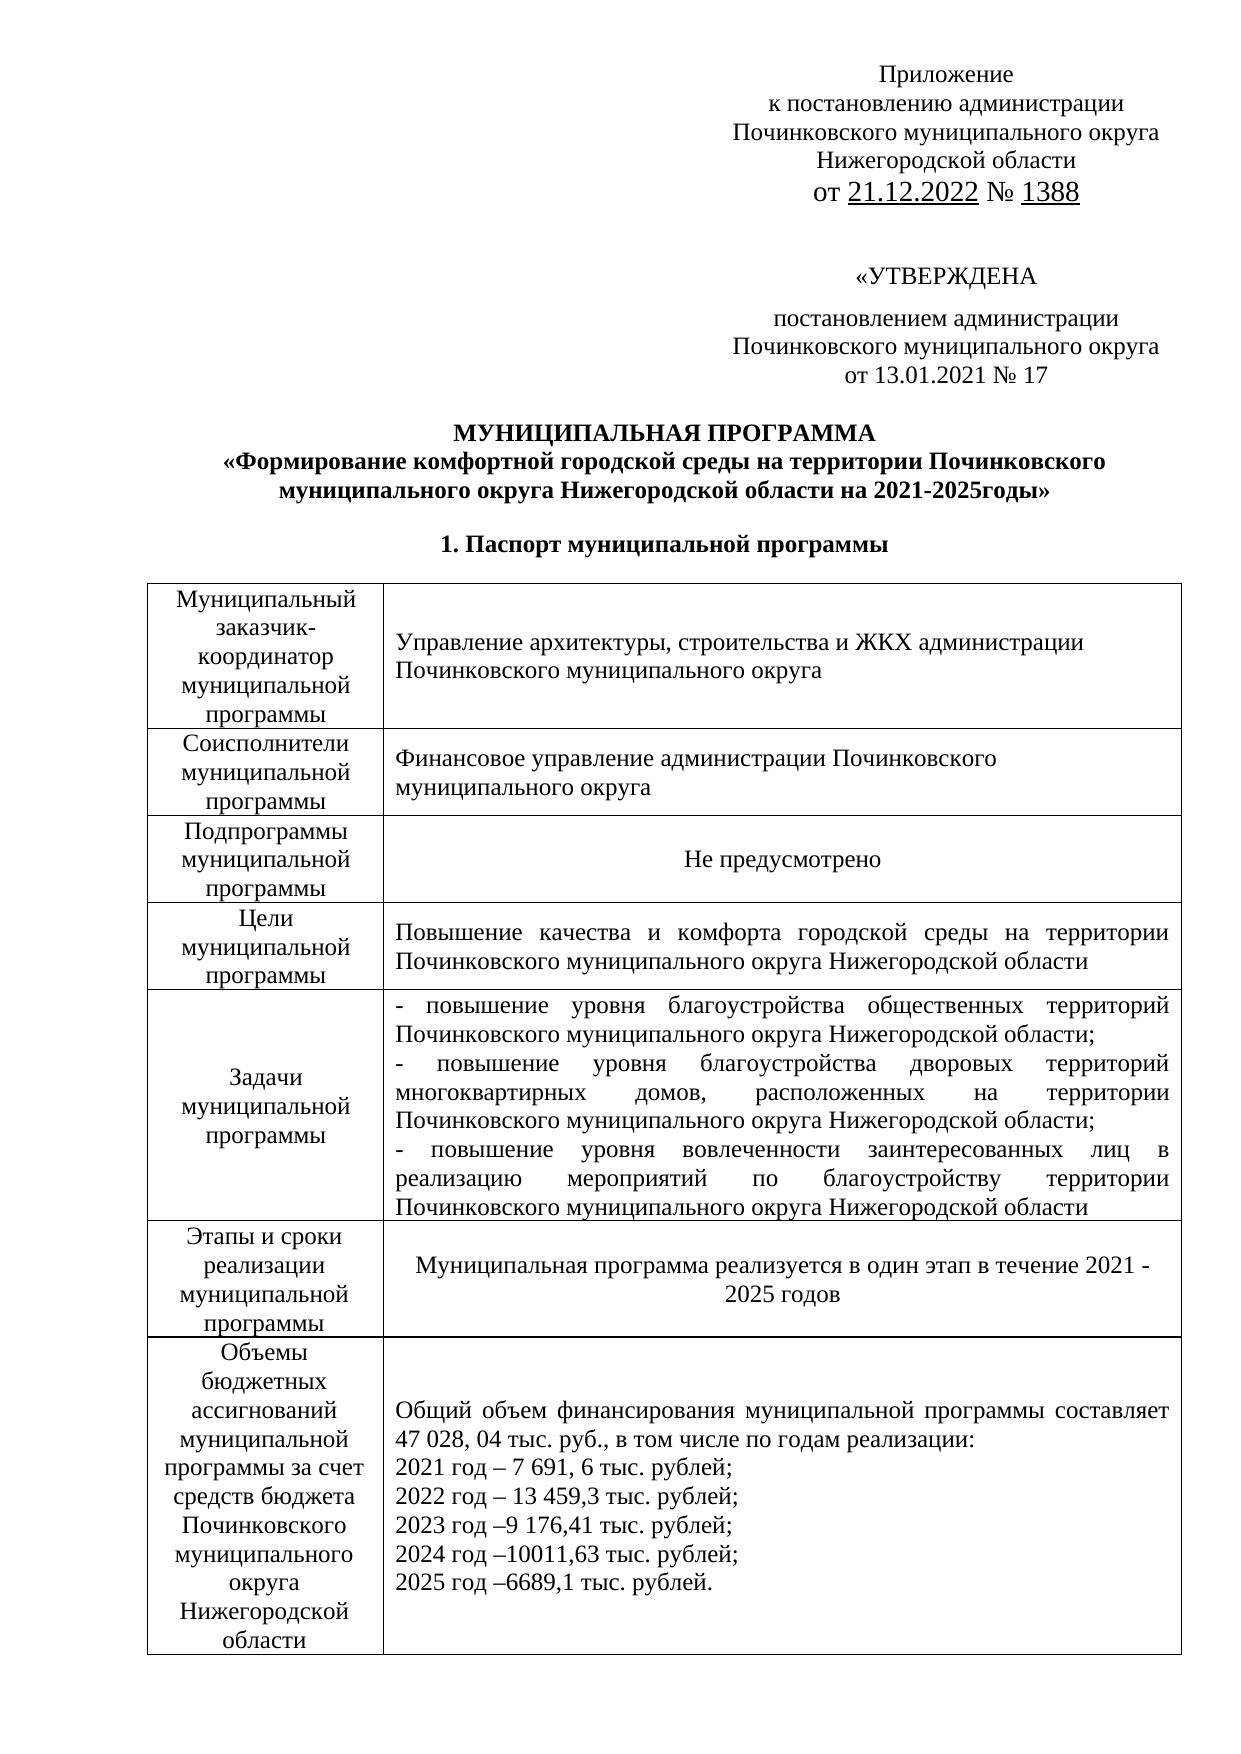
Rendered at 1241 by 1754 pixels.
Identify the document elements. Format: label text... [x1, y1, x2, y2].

table_header Управление архитектуры, строительства и ЖКХ администрации Починковского муниципального округа [384, 584, 1181, 727]
table_cell Общий объем финансирования муниципальной программы составляет 47 028, 04 тыс. руб., в том числе по годам реализации: 2021 год – 7 691, 6 тыс. рублей; 2022 год – 13 459,3 тыс. рублей; 2023 год –9 176,41 тыс. рублей; 2024 год –10011,63 тыс. рублей; 2025 год –6689,1 тыс. рублей. [384, 1338, 1181, 1654]
text 1. Паспорт муниципальной программы [148, 529, 1181, 558]
table_cell Задачи муниципальной программы [148, 990, 383, 1220]
table_cell Финансовое управление администрации Починковского муниципального округа [384, 729, 1181, 815]
table_cell Муниципальная программа реализуется в один этап в течение 2021 - 2025 годов [384, 1221, 1181, 1336]
table_cell Подпрограммы муниципальной программы [148, 816, 383, 902]
table_cell Соисполнители муниципальной программы [148, 729, 383, 815]
text МУНИЦИПАЛЬНАЯ ПРОГРАММА [148, 418, 1181, 446]
text «Формирование комфортной городской среды на территории Починковского муниципального округа Нижегородской области на 2021-2025годы» [148, 446, 1181, 504]
table_cell Не предусмотрено [384, 816, 1181, 902]
table_cell Объемы бюджетных ассигнований муниципальной программы за счет средств бюджета Починковского муниципального округа Нижегородской области [148, 1338, 383, 1654]
table_cell Цели муниципальной программы [148, 903, 383, 989]
table_header Муниципальный заказчик-координатор муниципальной программы [148, 584, 383, 727]
table_cell Повышение качества и комфорта городской среды на территории Починковского муниципального округа Нижегородской области [384, 903, 1181, 989]
table_header Приложение к постановлению администрации Починковского муниципального округа Нижегородской области от 21.12.2022 № 1388 «УТВЕРЖДЕНА постановлением администрации Починковского муниципального округа от 13.01.2021 № 17 [711, 59, 1181, 389]
table_cell Этапы и сроки реализации муниципальной программы [148, 1221, 383, 1336]
table_cell - повышение уровня благоустройства общественных территорий Починковского муниципального округа Нижегородской области; - повышение уровня благоустройства дворовых территорий многоквартирных домов, расположенных на территории Починковского муниципального округа Нижегородской области; - повышение уровня вовлеченности заинтересованных лиц в реализацию мероприятий по благоустройству территории Починковского муниципального округа Нижегородской области [384, 990, 1181, 1220]
